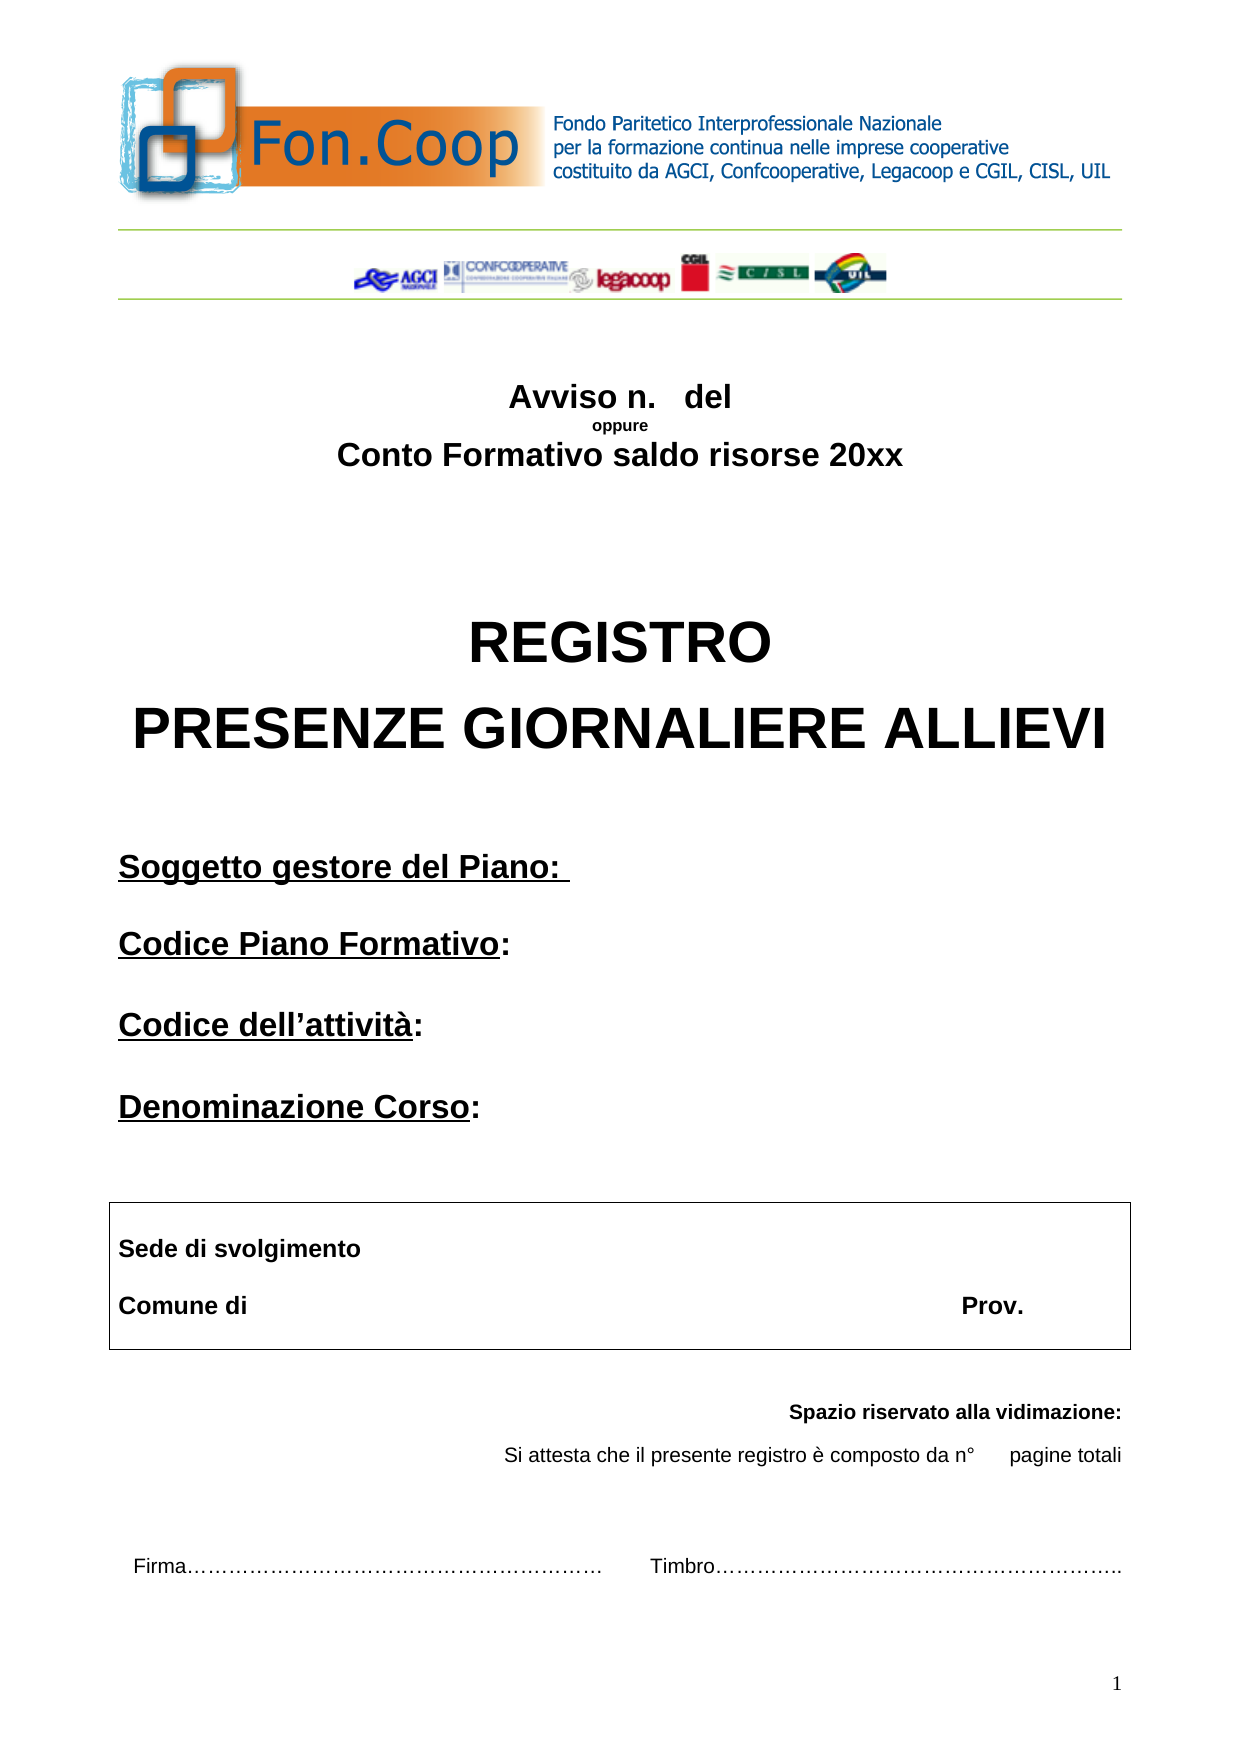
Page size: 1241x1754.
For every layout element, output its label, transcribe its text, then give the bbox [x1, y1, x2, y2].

text oppure [118, 416, 1122, 435]
text Denominazione Corso: [118, 1087, 1122, 1125]
text Spazio riservato alla vidimazione: [118, 1400, 1122, 1424]
text Sede di svolgimento [118, 1234, 1122, 1263]
text Conto Formativo saldo risorse 20xx [118, 435, 1122, 473]
text Comune di Prov. [118, 1291, 1122, 1320]
subtitle PRESENZE GIORNALIERE ALLIEVI [118, 693, 1122, 761]
text Si attesta che il presente registro è composto da n° pagine totali [118, 1443, 1122, 1467]
picture [814, 253, 887, 293]
text Codice Piano Formativo: [118, 924, 1122, 962]
picture [715, 253, 810, 293]
picture [118, 59, 1111, 208]
picture [353, 268, 439, 293]
text REGISTRO [118, 608, 1122, 675]
text Soggetto gestore del Piano: [118, 847, 1122, 885]
text Codice dell’attività: [118, 1005, 1122, 1044]
picture [680, 253, 711, 293]
subtitle Avviso n. del [118, 377, 1122, 416]
picture [443, 261, 675, 293]
text Firma…………………………………………………… Timbro………………………………………………….. [118, 1553, 1122, 1577]
